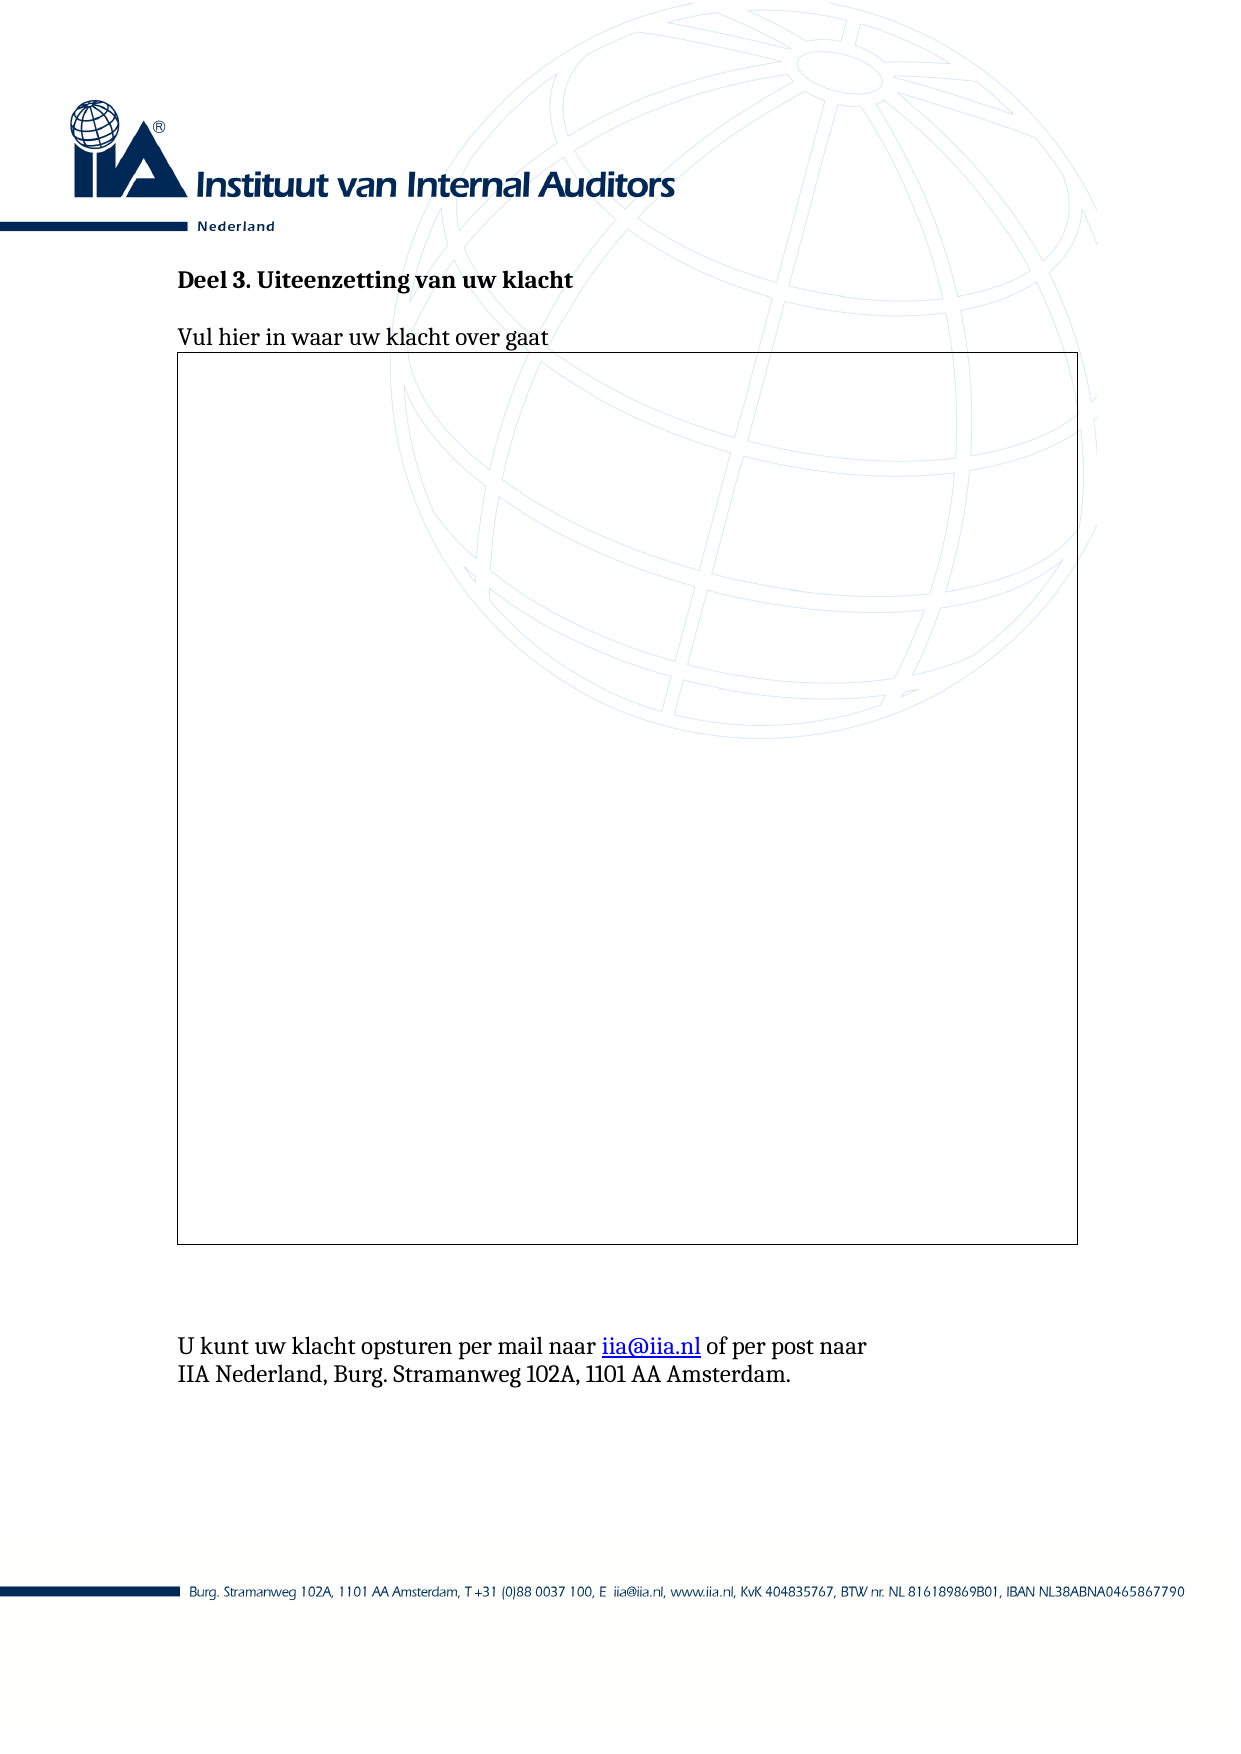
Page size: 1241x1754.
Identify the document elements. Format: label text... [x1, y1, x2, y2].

text IIA Nederland, Burg. Stramanweg 102A, 1101 AA Amsterdam. [177, 1360, 1152, 1389]
text Vul hier in waar uw klacht over gaat [177, 323, 1152, 352]
picture [0, 0, 1241, 248]
picture [0, 1546, 1236, 1719]
text Deel 3. Uiteenzetting van uw klacht [177, 266, 1152, 294]
text U kunt uw klacht opsturen per mail naar iia@iia.nl of per post naar [177, 1332, 1152, 1360]
table_header [178, 353, 1077, 1244]
